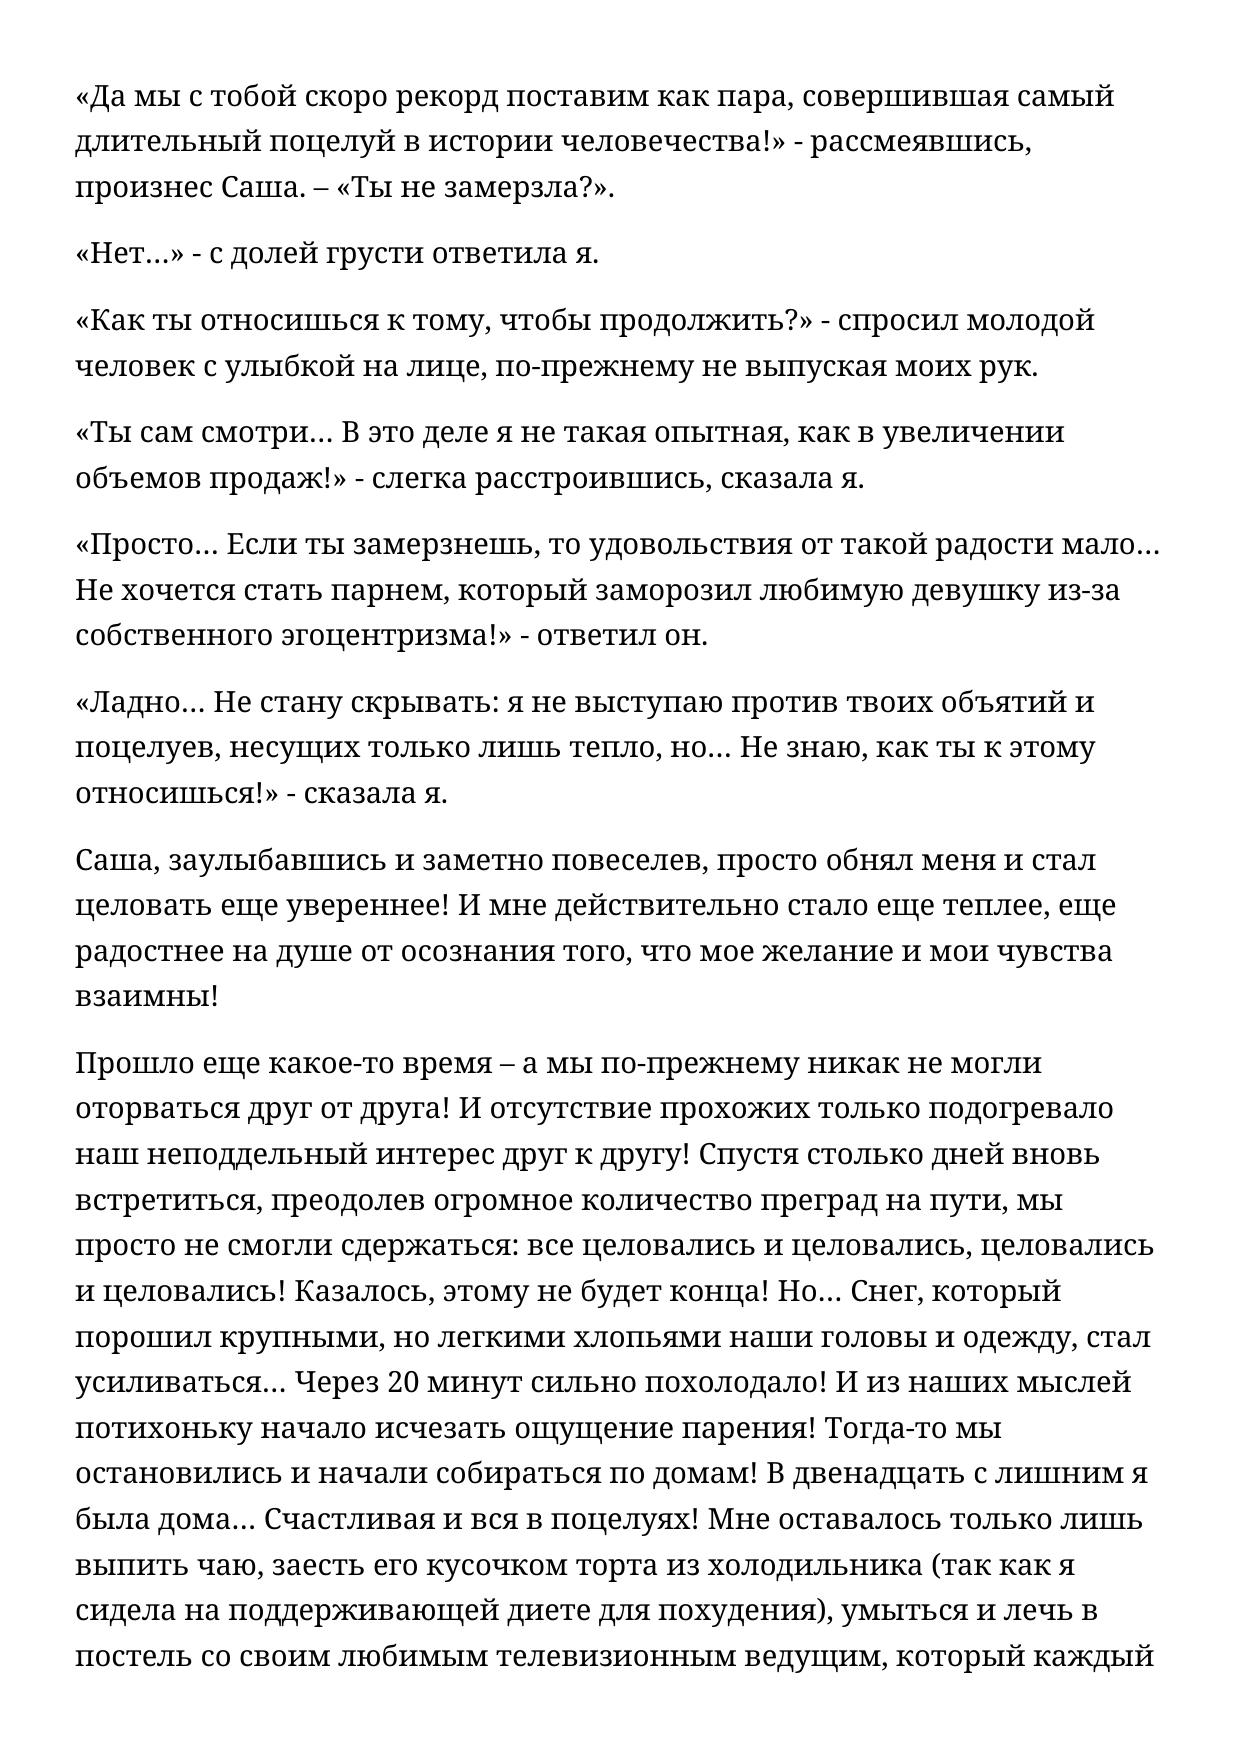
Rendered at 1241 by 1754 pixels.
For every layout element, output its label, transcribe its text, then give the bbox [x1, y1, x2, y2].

text Саша, заулыбавшись и заметно повеселев, просто обнял меня и стал целовать еще увереннее! И мне действительно стало еще теплее, еще радостнее на душе от осознания того, что мое желание и мои чувства взаимны! [75, 839, 1165, 1015]
text «Ладно… Не стану скрывать: я не выступаю против твоих объятий и поцелуев, несущих только лишь тепло, но… Не знаю, как ты к этому относишься!» - сказала я. [75, 681, 1165, 812]
text «Нет…» - с долей грусти ответила я. [75, 233, 1165, 272]
text «Просто… Если ты замерзнешь, то удовольствия от такой радости мало… Не хочется стать парнем, который заморозил любимую девушку из-за собственного эгоцентризма!» - ответил он. [75, 523, 1165, 654]
text «Как ты относишься к тому, чтобы продолжить?» - спросил молодой человек с улыбкой на лице, по-прежнему не выпуская моих рук. [75, 299, 1165, 384]
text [75, 1042, 1165, 1675]
text «Ты сам смотри… В это деле я не такая опытная, как в увеличении объемов продаж!» - слегка расстроившись, сказала я. [75, 411, 1165, 497]
text «Да мы с тобой скоро рекорд поставим как пара, совершившая самый длительный поцелуй в истории человечества!» - рассмеявшись, произнес Саша. – «Ты не замерзла?». [75, 75, 1165, 206]
